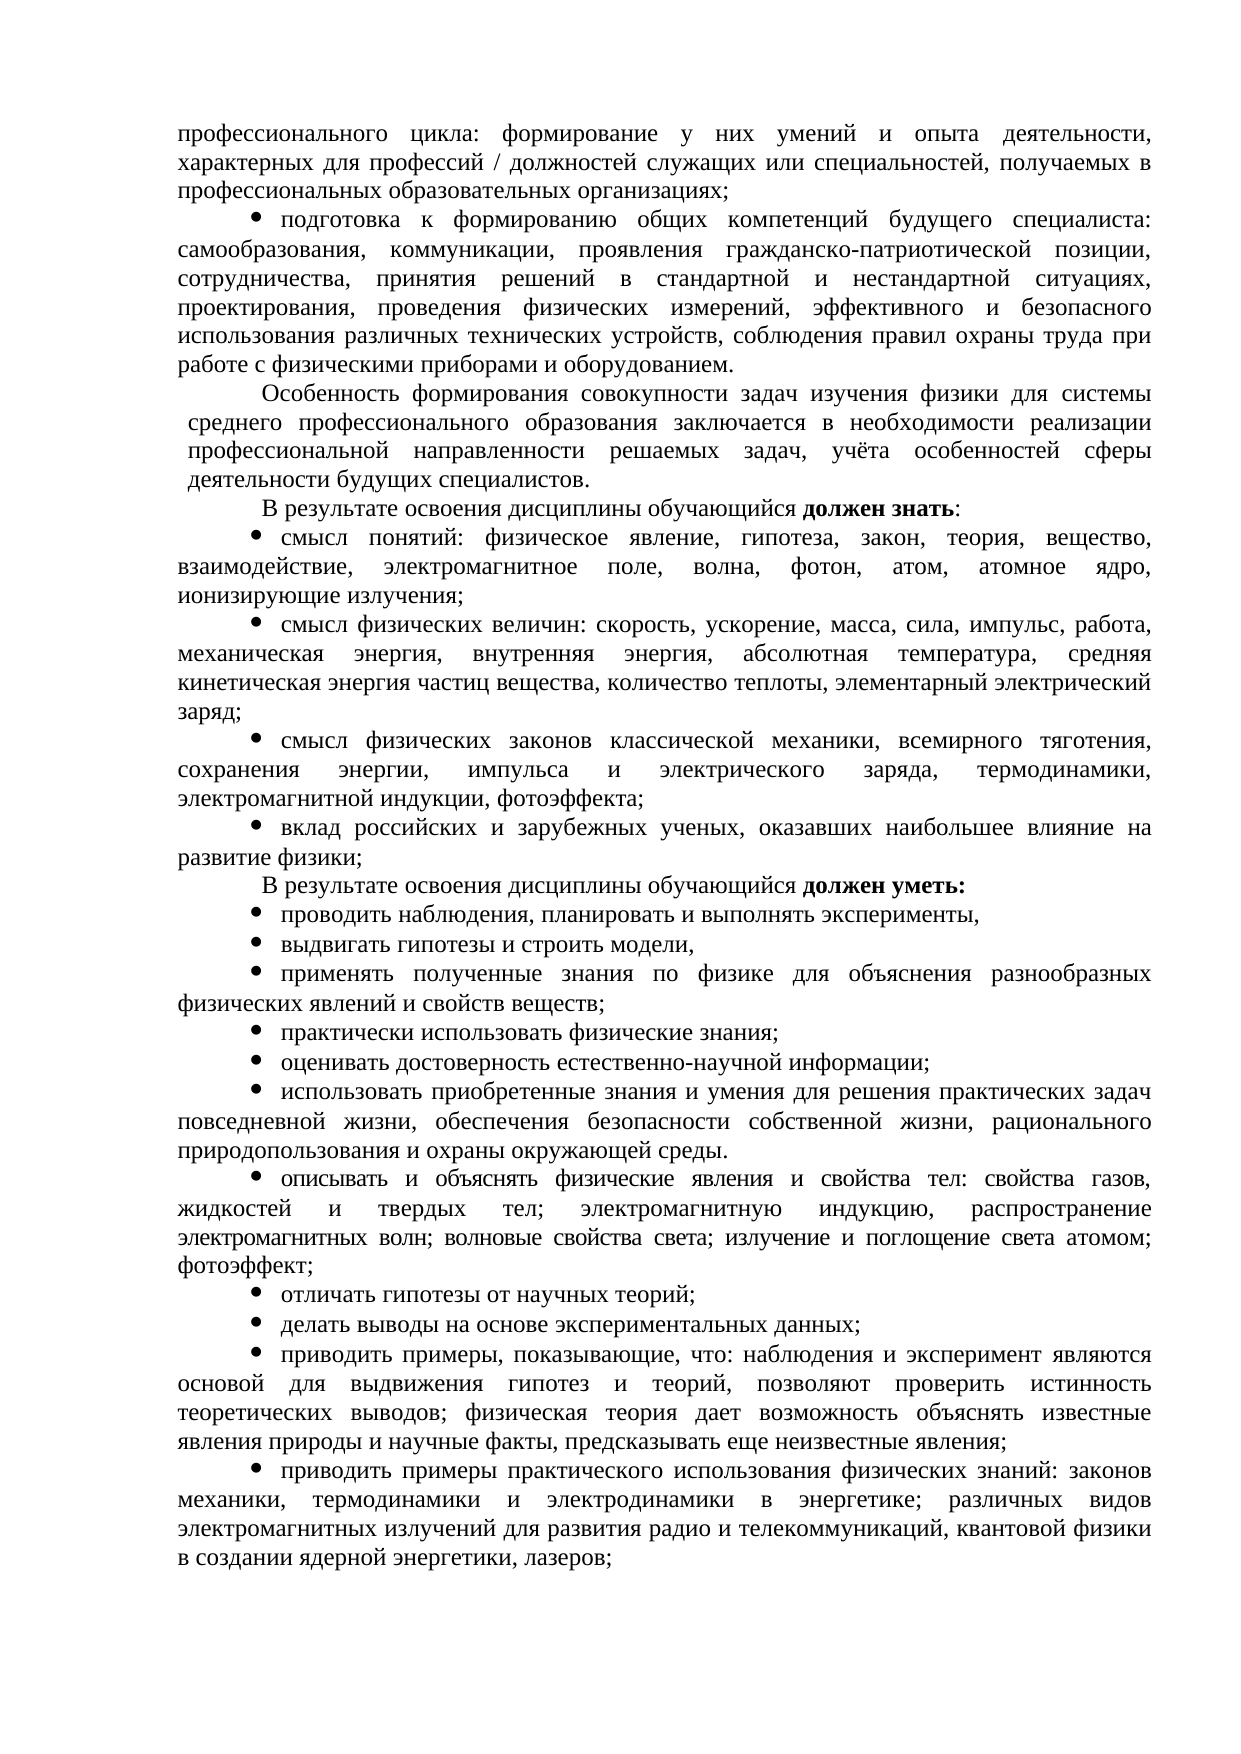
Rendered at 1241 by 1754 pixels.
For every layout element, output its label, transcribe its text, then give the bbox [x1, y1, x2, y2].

list подготовка к формированию общих компетенций будущего специалиста: самообразования, коммуникации, проявления гражданско-патриотической позиции, сотрудничества, принятия решений в стандартной и нестандартной ситуациях, проектирования, проведения физических измерений, эффективного и безопасного использования различных технических устройств, соблюдения правил охраны труда при работе с физическими приборами и оборудованием. [177, 204, 1152, 378]
text Особенность формирования совокупности задач изучения физики для системы среднего профессионального образования заключается в необходимости реализации профессиональной направленности решаемых задач, учёта особенностей сферы деятельности будущих специалистов. [188, 378, 1152, 493]
list смысл физических величин: скорость, ускорение, масса, сила, импульс, работа, механическая энергия, внутренняя энергия, абсолютная температура, средняя кинетическая энергия частиц вещества, количество теплоты, элементарный электрический заряд; [177, 609, 1152, 725]
list практически использовать физические знания; [177, 1017, 1152, 1047]
text В результате освоения дисциплины обучающийся должен уметь: [188, 870, 1152, 899]
list вклад российских и зарубежных ученых, оказавших наибольшее влияние на развитие физики; [177, 812, 1152, 870]
text В результате освоения дисциплины обучающийся должен знать: [188, 493, 1152, 522]
list выдвигать гипотезы и строить модели, [177, 929, 1152, 958]
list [177, 118, 1152, 204]
list смысл физических законов классической механики, всемирного тяготения, сохранения энергии, импульса и электрического заряда, термодинамики, электромагнитной индукции, фотоэффекта; [177, 725, 1152, 812]
list использовать приобретенные знания и умения для решения практических задач повседневной жизни, обеспечения безопасности собственной жизни, рационального природопользования и охраны окружающей среды. [177, 1076, 1152, 1163]
list смысл понятий: физическое явление, гипотеза, закон, теория, вещество, взаимодействие, электромагнитное поле, волна, фотон, атом, атомное ядро, ионизирующие излучения; [177, 522, 1152, 609]
list применять полученные знания по физике для объяснения разнообразных физических явлений и свойств веществ; [177, 958, 1152, 1017]
list оценивать достоверность естественно-научной информации; [177, 1047, 1152, 1076]
list отличать гипотезы от научных теорий; [177, 1279, 1152, 1309]
list приводить примеры, показывающие, что: наблюдения и эксперимент являются основой для выдвижения гипотез и теорий, позволяют проверить истинность теоретических выводов; физическая теория дает возможность объяснять известные явления природы и научные факты, предсказывать еще неизвестные явления; [177, 1339, 1152, 1455]
list приводить примеры практического использования физических знаний: законов механики, термодинамики и электродинамики в энергетике; различных видов электромагнитных излучений для развития радио и телекоммуникаций, квантовой физики в создании ядерной энергетики, лазеров; [177, 1455, 1152, 1571]
list проводить наблюдения, планировать и выполнять эксперименты, [177, 899, 1152, 929]
list описывать и объяснять физические явления и свойства тел: свойства газов, жидкостей и твердых тел; электромагнитную индукцию, распространение электромагнитных волн; волновые свойства света; излучение и поглощение света атомом; фотоэффект; [177, 1163, 1152, 1279]
list делать выводы на основе экспериментальных данных; [177, 1309, 1152, 1339]
